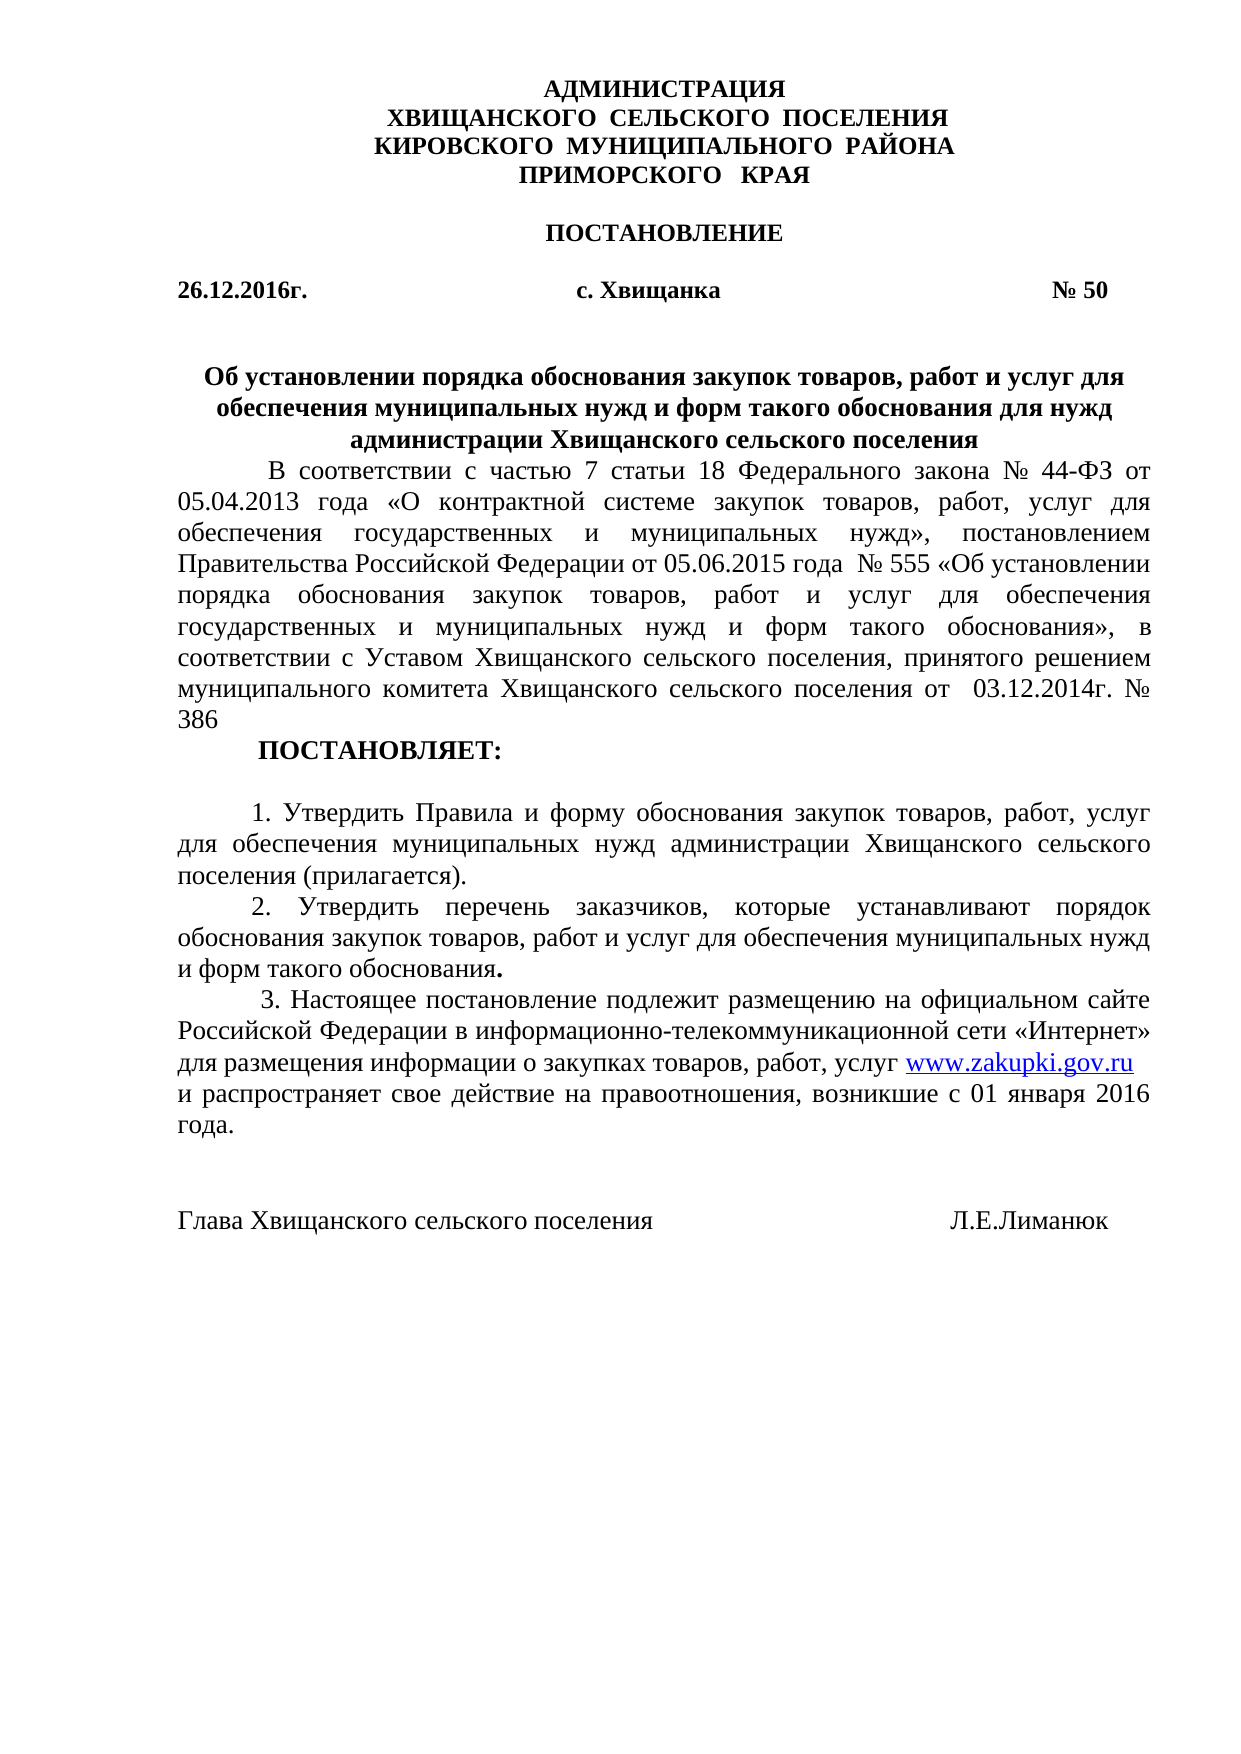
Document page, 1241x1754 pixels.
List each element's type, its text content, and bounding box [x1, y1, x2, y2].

text Об установлении порядка обоснования закупок товаров, работ и услуг для обеспечения муниципальных нужд и форм такого обоснования для нужд администрации Хвищанского сельского поселения [177, 360, 1152, 454]
text 3. Настоящее постановление подлежит размещению на официальном сайте Российской Федерации в информационно-телекоммуникационной сети «Интернет» для размещения информации о закупках товаров, работ, услуг www.zakupki.gov.ru [177, 983, 1152, 1077]
text и распространяет свое действие на правоотношения, возникшие с 01 января 2016 года. [177, 1077, 1152, 1139]
text ПОСТАНОВЛЯЕТ: [177, 734, 1152, 765]
text 26.12.2016г. с. Хвищанка № 50 [177, 275, 1152, 304]
text АДМИНИСТРАЦИЯ [177, 74, 1152, 103]
text 1. Утвердить Правила и форму обоснования закупок товаров, работ, услуг для обеспечения муниципальных нужд администрации Хвищанского сельского поселения (прилагается). [177, 796, 1152, 890]
text ХВИЩАНСКОГО СЕЛЬСКОГО ПОСЕЛЕНИЯ [177, 103, 1152, 131]
text ПОСТАНОВЛЕНИЕ [177, 218, 1152, 246]
text КИРОВСКОГО МУНИЦИПАЛЬНОГО РАЙОНА [177, 131, 1152, 160]
text 2. Утвердить перечень заказчиков, которые устанавливают порядок обоснования закупок товаров, работ и услуг для обеспечения муниципальных нужд и форм такого обоснования. [177, 890, 1152, 983]
text В соответствии с частью 7 статьи 18 Федерального закона № 44-ФЗ от 05.04.2013 года «О контрактной системе закупок товаров, работ, услуг для обеспечения государственных и муниципальных нужд», постановлением Правительства Российской Федерации от 05.06.2015 года № 555 «Об установлении порядка обоснования закупок товаров, работ и услуг для обеспечения государственных и муниципальных нужд и форм такого обоснования», в соответствии с Уставом Хвищанского сельского поселения, принятого решением муниципального комитета Хвищанского сельского поселения от 03.12.2014г. № 386 [177, 454, 1152, 734]
text Глава Хвищанского сельского поселения Л.Е.Лиманюк [177, 1204, 1152, 1235]
text ПРИМОРСКОГО КРАЯ [177, 160, 1152, 189]
